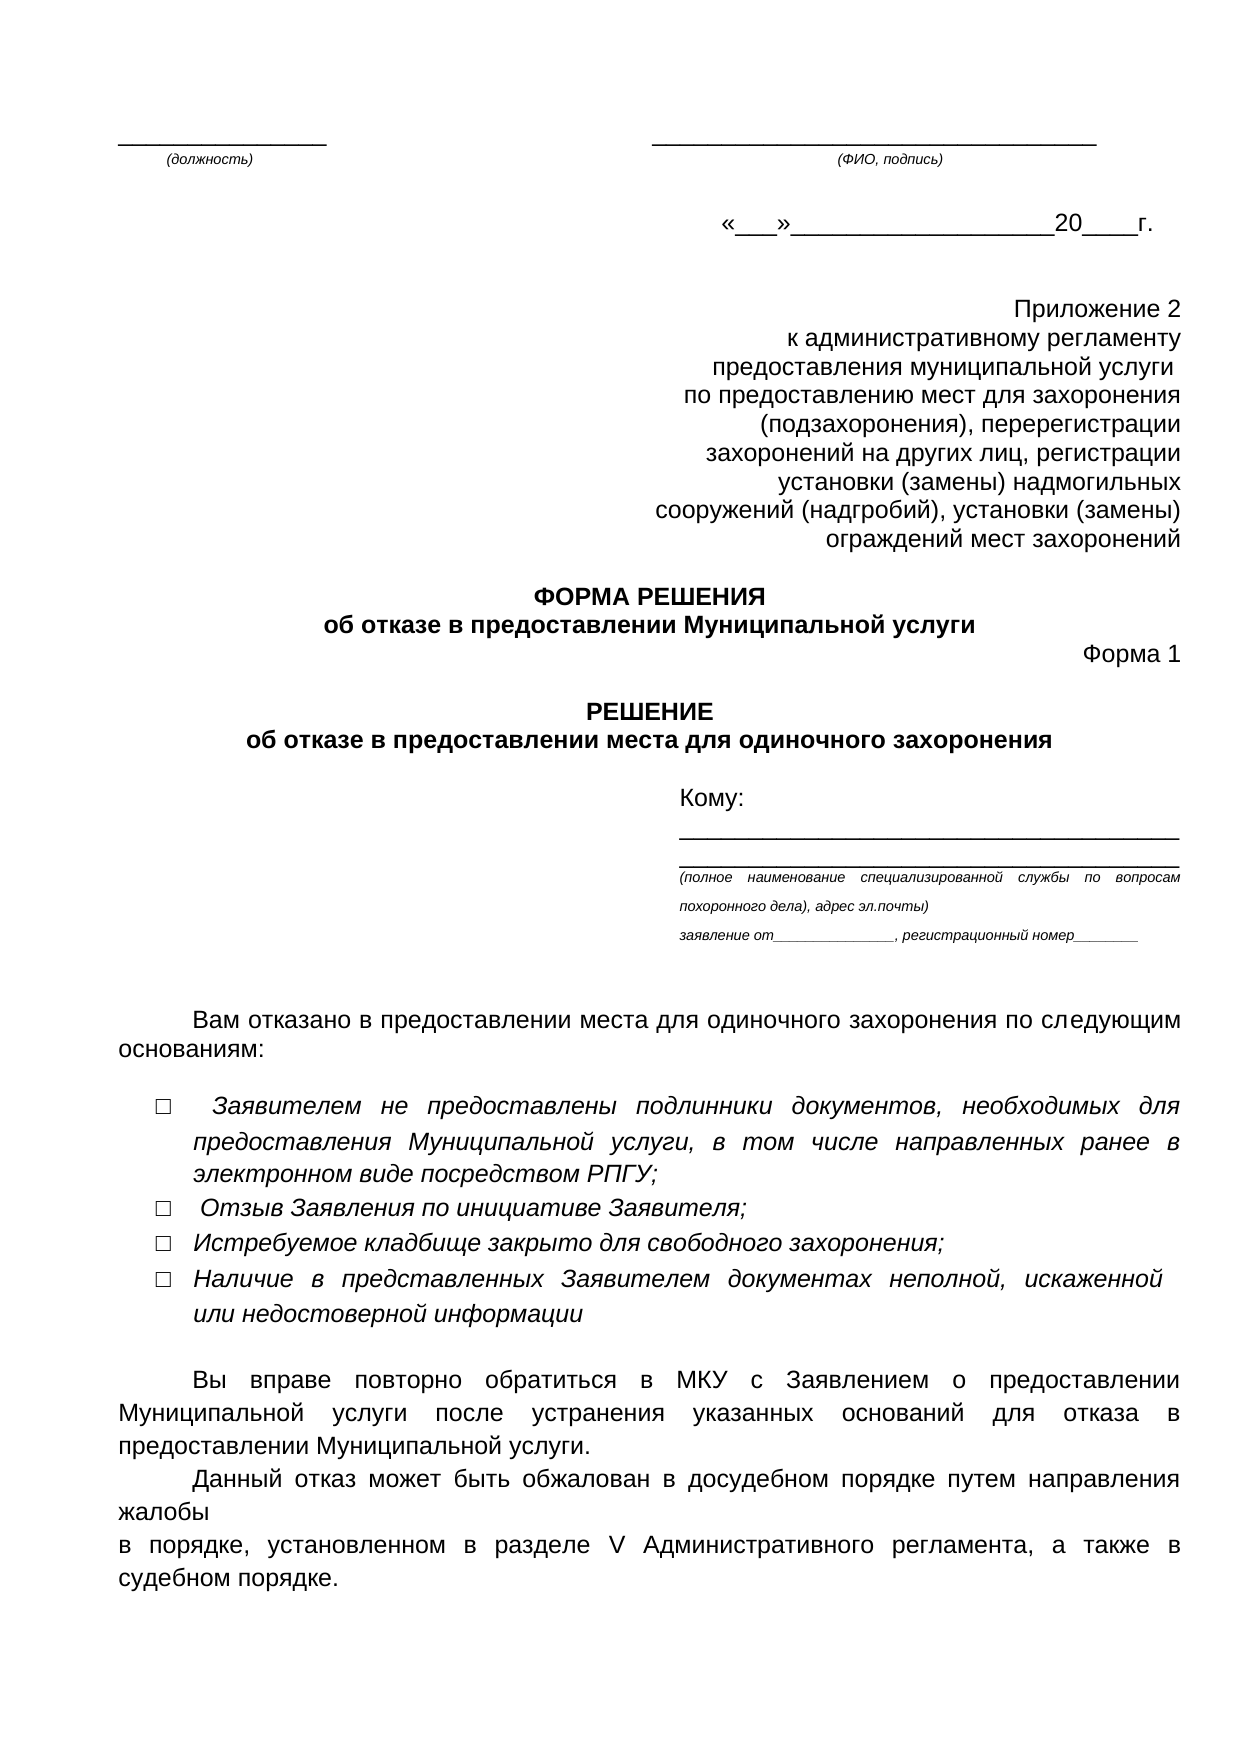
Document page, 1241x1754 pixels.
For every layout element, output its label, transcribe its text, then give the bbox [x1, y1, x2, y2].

text Приложение 2 [118, 294, 1181, 323]
text об отказе в предоставлении места для одиночного захоронения [118, 725, 1181, 754]
text об отказе в предоставлении Муниципальной услуги [118, 610, 1181, 639]
text Вам отказано в предоставлении места для одиночного захоронения по следующим основаниям: [118, 1005, 1181, 1062]
text Форма 1 [650, 639, 1181, 668]
text ________________________________________________________________________ [679, 812, 1181, 869]
text РЕШЕНИЕ [118, 697, 1181, 725]
text (должность) (ФИО, подпись) [118, 151, 1181, 180]
text ФОРМА РЕШЕНИЯ [118, 582, 1181, 610]
text Кому: [679, 783, 1181, 812]
text заявление от_______________, регистрационный номер________ [679, 927, 1181, 955]
text предоставления муниципальной услуги по предоставлению мест для захоронения (подзахоронения), перерегистрации захоронений на других лиц, регистрации установки (замены) надмогильных сооружений (надгробий), установки (замены) ограждений мест захоронений [650, 352, 1181, 553]
list Истребуемое кладбище закрыто для свободного захоронения; [156, 1228, 1181, 1259]
list Заявителем не предоставлены подлинники документов, необходимых для предоставления Муниципальной услуги, в том числе направленных ранее в электронном виде посредством РПГУ; [156, 1091, 1181, 1188]
text к административному регламенту [650, 323, 1181, 352]
text _______________ ________________________________ [118, 118, 1181, 147]
text «___»___________________20____г. [118, 208, 1181, 237]
text Вы вправе повторно обратиться в МКУ с Заявлением о предоставлении Муниципальной услуги после устранения указанных оснований для отказа в предоставлении Муниципальной услуги. [118, 1365, 1181, 1459]
text (полное наименование специализированной службы по вопросам похоронного дела), адрес эл.почты) [679, 869, 1181, 927]
text Данный отказ может быть обжалован в досудебном порядке путем направления жалобы в порядке, установленном в разделе V Административного регламента, а также в судебном порядке. [118, 1464, 1181, 1592]
list Отзыв Заявления по инициативе Заявителя; [156, 1192, 1181, 1223]
list Наличие в представленных Заявителем документах неполной, искаженной или недостоверной информации [156, 1263, 1181, 1327]
